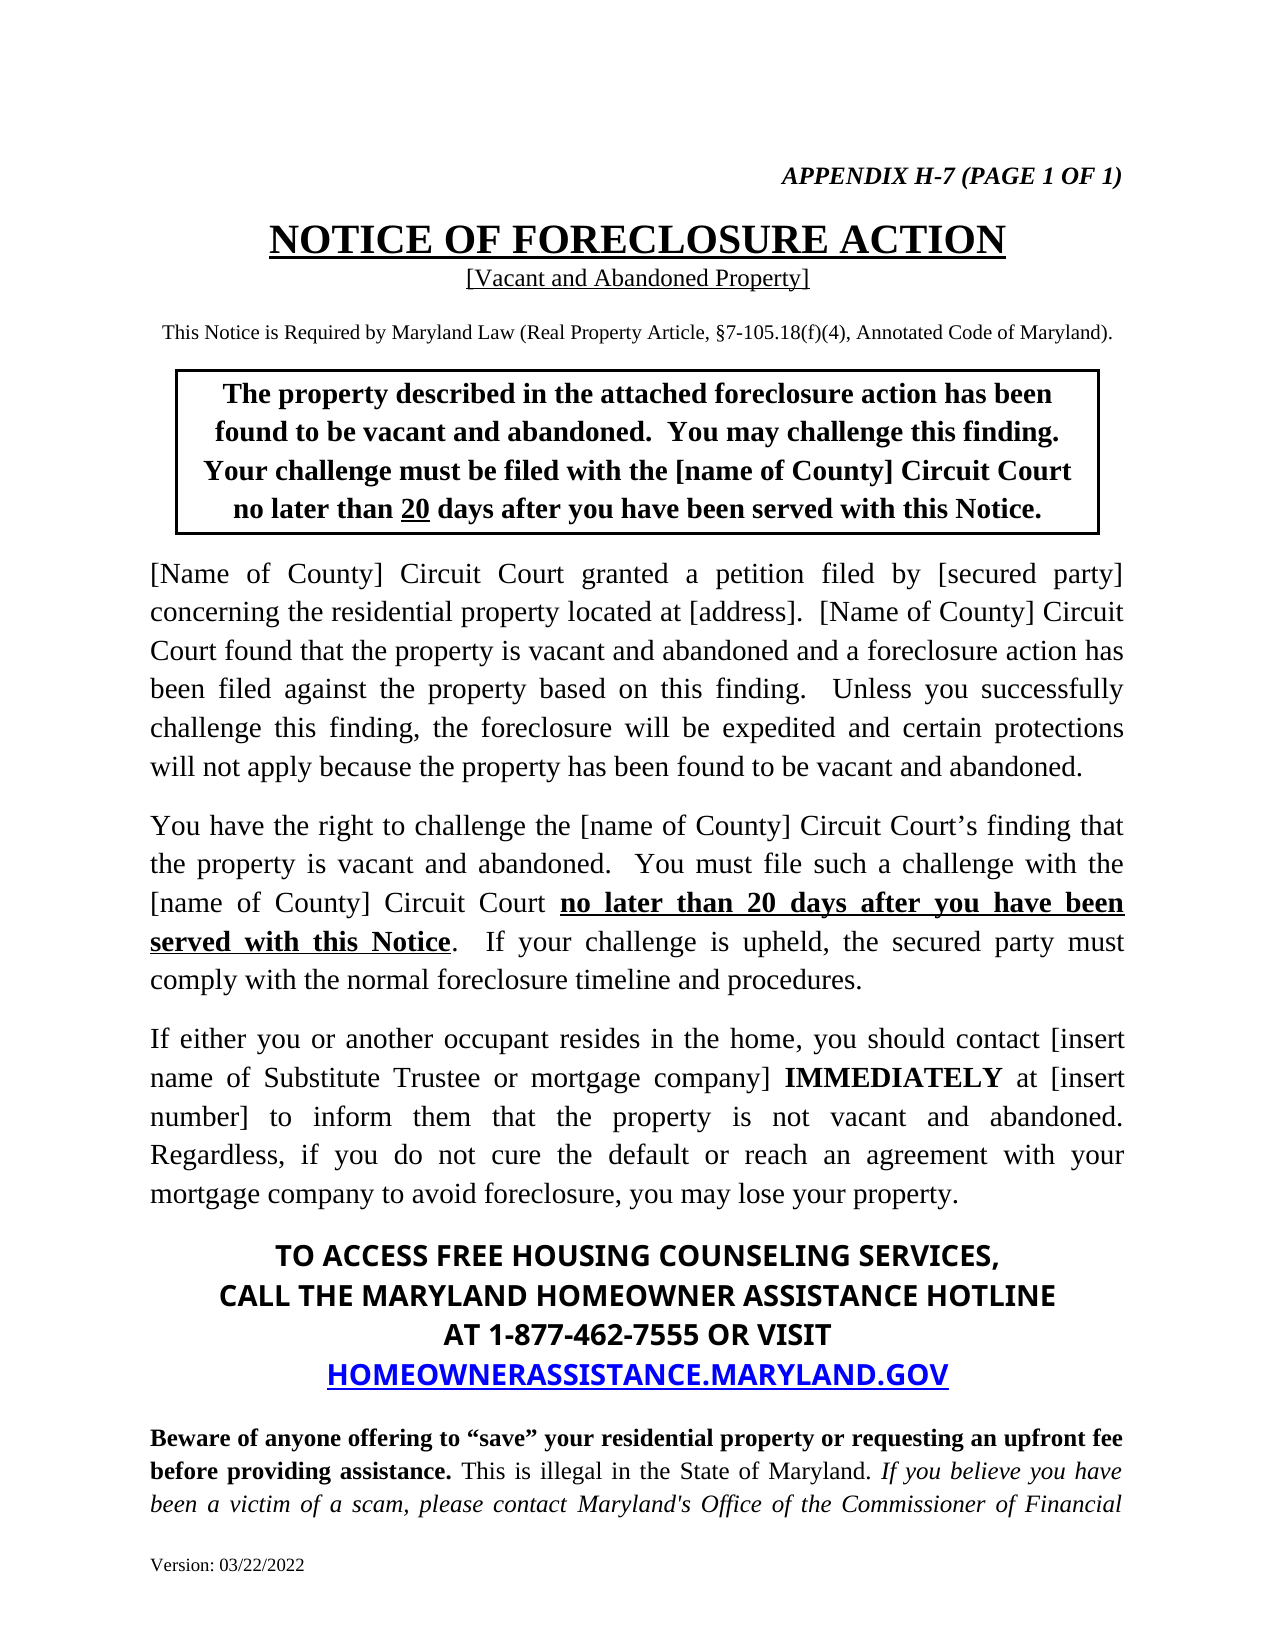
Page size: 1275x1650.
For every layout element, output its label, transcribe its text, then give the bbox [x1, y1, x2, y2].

text You have the right to challenge the [name of County] Circuit Court’s finding that the property is vacant and abandoned. You must file such a challenge with the [name of County] Circuit Court no later than 20 days after you have been served with this Notice. If your challenge is upheld, the secured party must comply with the normal foreclosure timeline and procedures. [150, 808, 1125, 996]
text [150, 1423, 1125, 1517]
text call THE MARYLAND HOMEOWNER ASSISTANCE HOTLINE [150, 1275, 1125, 1314]
text NOTICE OF FORECLOSURE ACTION [150, 215, 1125, 263]
text APPENDIX H-7 (PAGE 1 OF 1) [150, 161, 1125, 190]
text [Vacant and Abandoned Property] [150, 263, 1125, 292]
text If either you or another occupant resides in the home, you should contact [insert name of Substitute Trustee or mortgage company] IMMEDIATELY at [insert number] to inform them that the property is not vacant and abandoned. Regardless, if you do not cure the default or reach an agreement with your mortgage company to avoid foreclosure, you may lose your property. [150, 1022, 1125, 1209]
text This Notice is Required by Maryland Law (Real Property Article, §7-105.18(f)(4), Annotated Code of Maryland). [150, 320, 1125, 344]
text AT 1-877-462-7555 or visit homeownerassistance.maryland.gov [150, 1314, 1125, 1394]
table_header The property described in the attached foreclosure action has been found to be vacant and abandoned. You may challenge this finding. Your challenge must be filed with the [name of County] Circuit Court no later than 20 days after you have been served with this Notice. [178, 372, 1097, 532]
text TO ACCESS FREE HOUSING COUNSELING SERVICES, [150, 1235, 1125, 1275]
text [Name of County] Circuit Court granted a petition filed by [secured party] concerning the residential property located at [address]. [Name of County] Circuit Court found that the property is vacant and abandoned and a foreclosure action has been filed against the property based on this finding. Unless you successfully challenge this finding, the foreclosure will be expedited and certain protections will not apply because the property has been found to be vacant and abandoned. [150, 556, 1125, 782]
